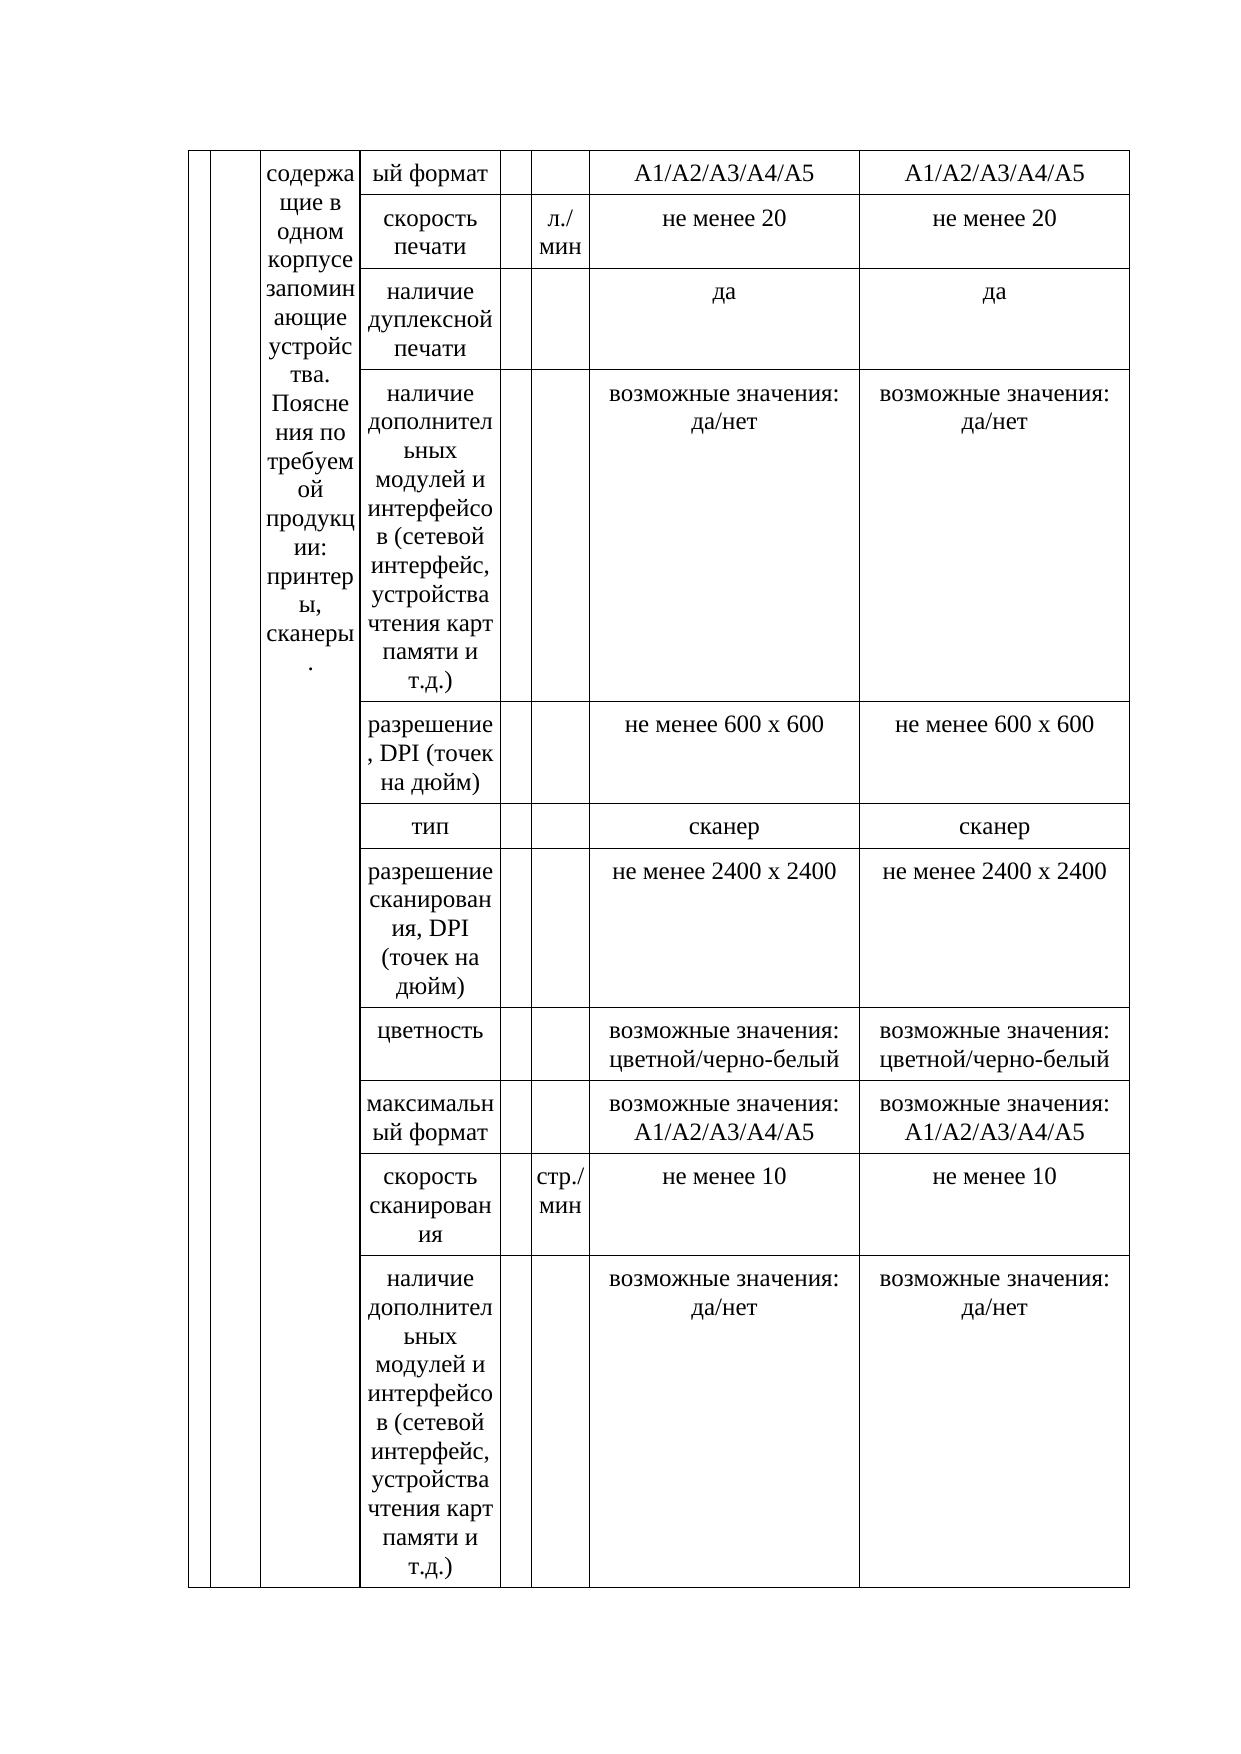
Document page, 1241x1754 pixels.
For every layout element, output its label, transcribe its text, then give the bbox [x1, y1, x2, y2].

table_cell да [590, 269, 859, 369]
table_cell разрешение, DPI (точек на дюйм) [361, 702, 500, 803]
table_cell [501, 151, 531, 194]
table_cell [501, 1081, 531, 1153]
table_cell л./мин [532, 195, 589, 267]
table_cell [532, 1081, 589, 1153]
table_cell наличие дополнительных модулей и интерфейсов (сетевой интерфейс, устройства чтения карт памяти и т.д.) [361, 1256, 500, 1587]
table_cell сканер [860, 804, 1129, 847]
table_cell [501, 1256, 531, 1587]
table_cell не менее 2400 x 2400 [590, 849, 859, 1007]
table_cell [501, 702, 531, 803]
table_cell максимальный формат [361, 151, 500, 194]
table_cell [590, 151, 859, 194]
table_cell [532, 151, 589, 194]
table_cell [501, 849, 531, 1007]
table_cell возможные значения: да/нет [590, 370, 859, 701]
table_cell [501, 1154, 531, 1255]
table_cell цветность [361, 1008, 500, 1080]
table_cell [501, 1008, 531, 1080]
table_cell возможные значения: A1/A2/A3/A4/A5 [590, 1081, 859, 1153]
table_cell [501, 804, 531, 847]
table_cell не менее 2400 x 2400 [860, 849, 1129, 1007]
table_cell скорость сканирования [361, 1154, 500, 1255]
table_cell [532, 804, 589, 847]
table_cell возможные значения: да/нет [860, 370, 1129, 701]
table_cell не менее 20 [860, 195, 1129, 267]
table_cell не менее 20 [590, 195, 859, 267]
table_cell [501, 370, 531, 701]
table_cell разрешение сканирования, DPI (точек на дюйм) [361, 849, 500, 1007]
table_cell максимальный формат [361, 1081, 500, 1153]
table_cell возможные значения: да/нет [860, 1256, 1129, 1587]
table_cell возможные значения: да/нет [590, 1256, 859, 1587]
table_cell [501, 195, 531, 267]
table_cell [532, 1256, 589, 1587]
table_cell [532, 1008, 589, 1080]
table_cell возможные значения: цветной/черно-белый [590, 1008, 859, 1080]
table_cell [532, 269, 589, 369]
table_cell [532, 702, 589, 803]
table_cell не менее 600 x 600 [860, 702, 1129, 803]
table_cell не менее 600 x 600 [590, 702, 859, 803]
table_cell наличие дуплексной печати [361, 269, 500, 369]
table_cell не менее 10 [590, 1154, 859, 1255]
table_cell [501, 269, 531, 369]
table_cell [532, 849, 589, 1007]
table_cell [860, 151, 1129, 194]
table_cell не менее 10 [860, 1154, 1129, 1255]
table_cell да [860, 269, 1129, 369]
table_cell [532, 370, 589, 701]
table_cell скорость печати [361, 195, 500, 267]
table_cell сканер [590, 804, 859, 847]
table_cell наличие дополнительных модулей и интерфейсов (сетевой интерфейс, устройства чтения карт памяти и т.д.) [361, 370, 500, 701]
table_cell стр./мин [532, 1154, 589, 1255]
table_cell возможные значения: цветной/черно-белый [860, 1008, 1129, 1080]
table_cell возможные значения: A1/A2/A3/A4/A5 [860, 1081, 1129, 1153]
table_cell тип [361, 804, 500, 847]
